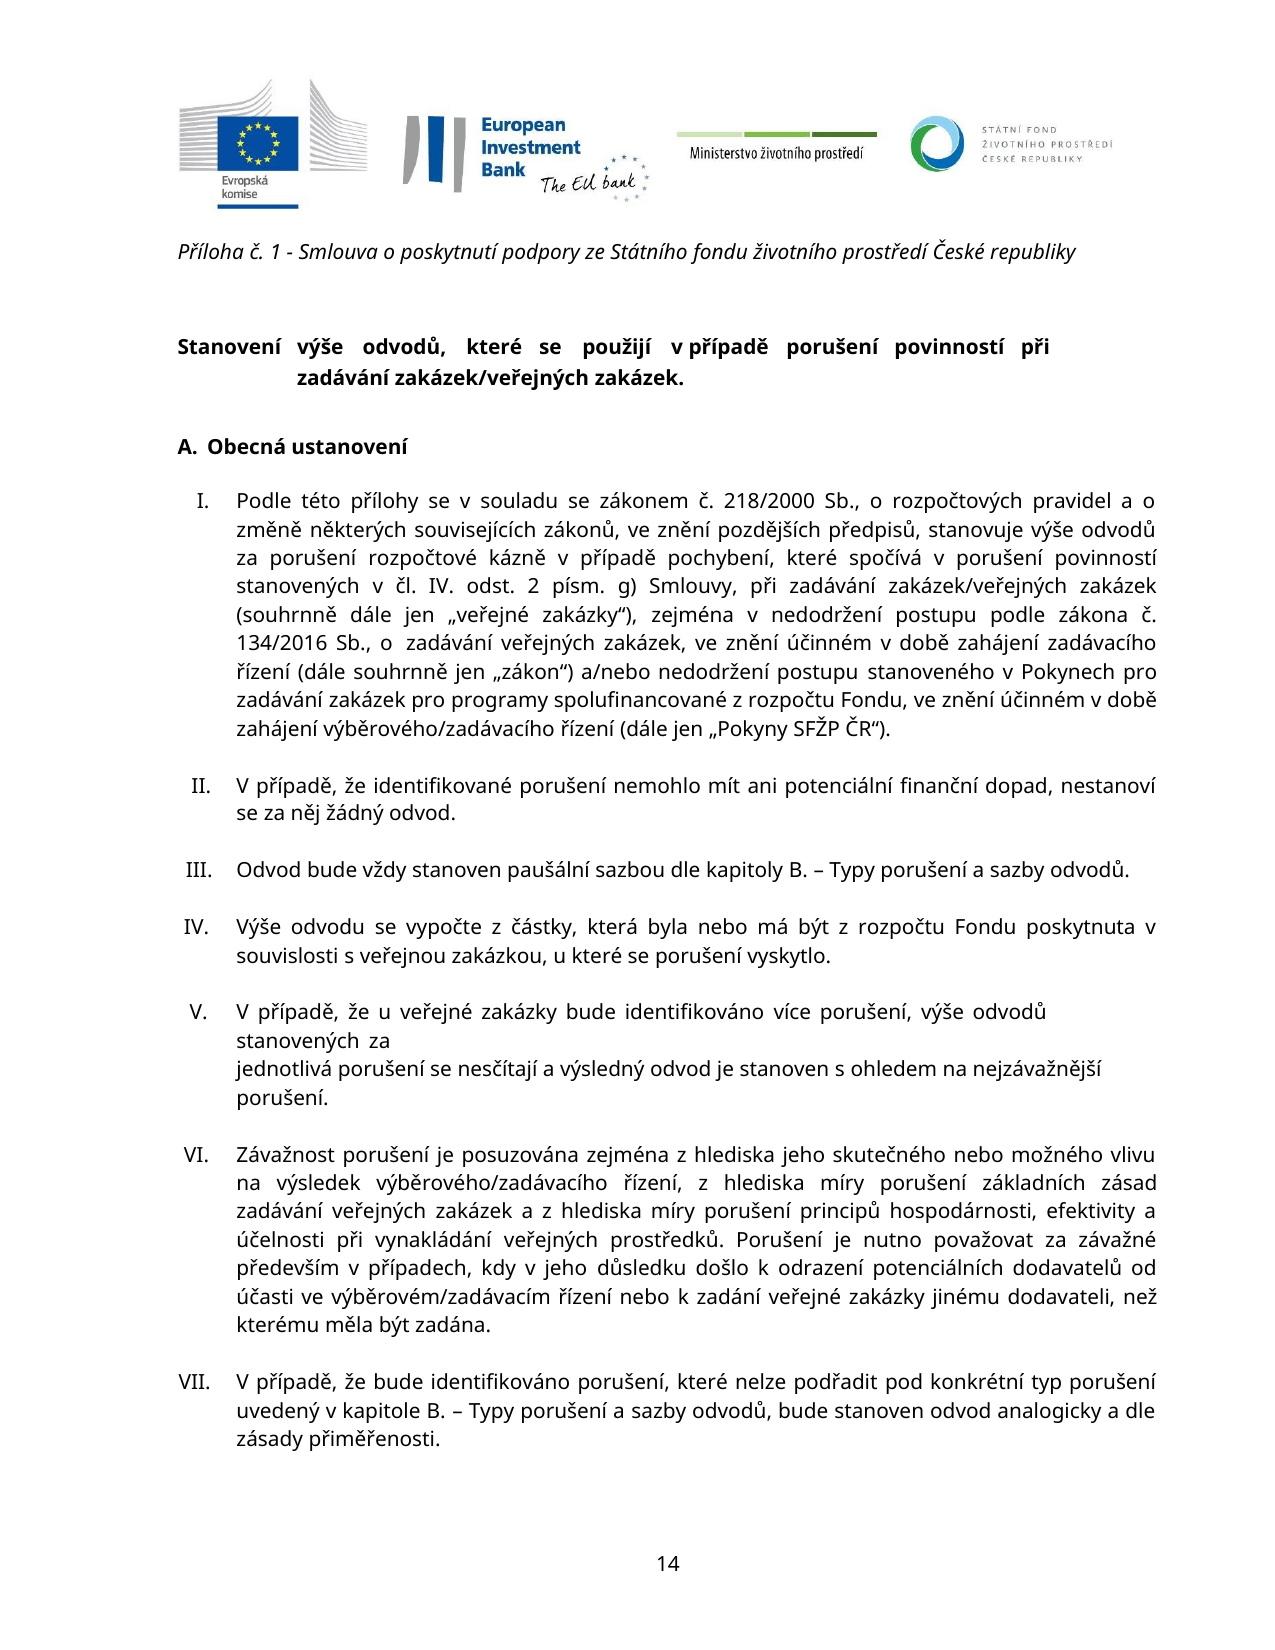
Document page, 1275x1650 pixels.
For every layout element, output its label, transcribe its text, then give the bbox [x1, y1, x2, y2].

list V případě, že identifikované porušení nemohlo mít ani potenciální finanční dopad, nestanoví se za něj žádný odvod. [191, 771, 1157, 827]
list Výše odvodu se vypočte z částky, která byla nebo má být z rozpočtu Fondu poskytnuta v souvislosti s veřejnou zakázkou, u které se porušení vyskytlo. [184, 912, 1157, 969]
list Obecná ustanovení [177, 432, 1171, 461]
text Příloha č. 1 - Smlouva o poskytnutí podpory ze Státního fondu životního prostředí České republiky [177, 237, 1171, 265]
list Odvod bude vždy stanoven paušální sazbou dle kapitoly B. – Typy porušení a sazby odvodů. [186, 855, 1171, 884]
picture [177, 73, 1115, 213]
list Podle této přílohy se v souladu se zákonem č. 218/2000 Sb., o rozpočtových pravidel a o změně některých souvisejících zákonů, ve znění pozdějších předpisů, stanovuje výše odvodů za porušení rozpočtové kázně v případě pochybení, které spočívá v porušení povinností stanovených v čl. IV. odst. 2 písm. g) Smlouvy, při zadávání zakázek/veřejných zakázek (souhrnně dále jen „veřejné zakázky“), zejména v nedodržení postupu podle zákona č. 134/2016 Sb., o zadávání veřejných zakázek, ve znění účinném v době zahájení zadávacího řízení (dále souhrnně jen „zákon“) a/nebo nedodržení postupu stanoveného v Pokynech pro zadávání zakázek pro programy spolufinancované z rozpočtu Fondu, ve znění účinném v době zahájení výběrového/zadávacího řízení (dále jen „Pokyny SFŽP ČR“). [197, 486, 1157, 742]
list V případě, že bude identifikováno porušení, které nelze podřadit pod konkrétní typ porušení uvedený v kapitole B. – Typy porušení a sazby odvodů, bude stanoven odvod analogicky a dle zásady přiměřenosti. [178, 1367, 1157, 1453]
list Závažnost porušení je posuzována zejména z hlediska jeho skutečného nebo možného vlivu na výsledek výběrového/zadávacího řízení, z hlediska míry porušení základních zásad zadávání veřejných zakázek a z hlediska míry porušení principů hospodárnosti, efektivity a účelnosti při vynakládání veřejných prostředků. Porušení je nutno považovat za závažné především v případech, kdy v jeho důsledku došlo k odrazení potenciálních dodavatelů od účasti ve výběrovém/zadávacím řízení nebo k zadání veřejné zakázky jinému dodavateli, než kterému měla být zadána. [184, 1140, 1157, 1339]
list V případě, že u veřejné zakázky bude identifikováno více porušení, výše odvodů stanovených za [189, 997, 1171, 1054]
text jednotlivá porušení se nesčítají a výsledný odvod je stanoven s ohledem na nejzávažnější porušení. [236, 1054, 1171, 1111]
subtitle Stanovení výše odvodů, které se použijí v případě porušení povinností při zadávání zakázek/veřejných zakázek. [177, 332, 1157, 391]
